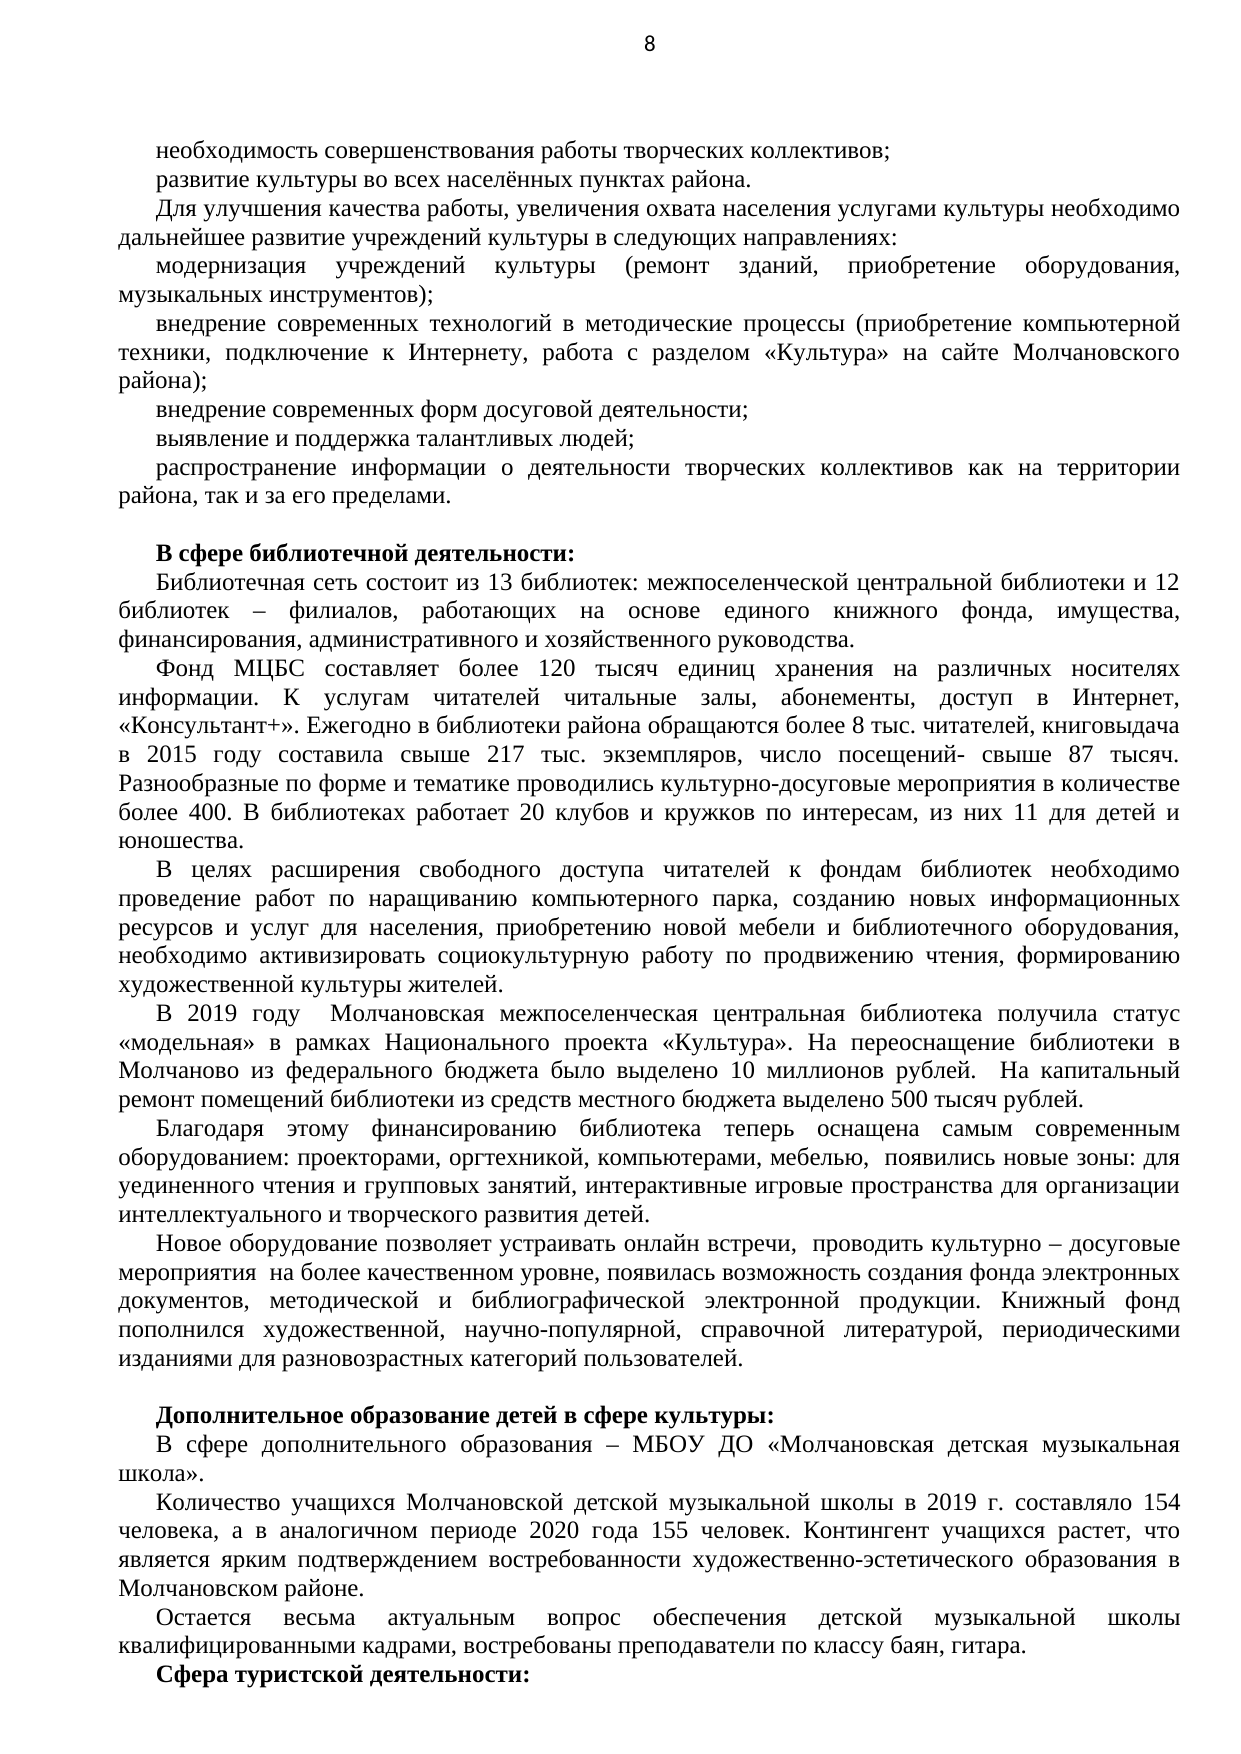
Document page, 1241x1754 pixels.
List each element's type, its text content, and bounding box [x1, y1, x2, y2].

text Остается весьма актуальным вопрос обеспечения детской музыкальной школы квалифицированными кадрами, востребованы преподаватели по классу баян, гитара. [118, 1602, 1181, 1659]
text Библиотечная сеть состоит из 13 библиотек: межпоселенческой центральной библиотеки и 12 библиотек – филиалов, работающих на основе единого книжного фонда, имущества, финансирования, административного и хозяйственного руководства. [118, 567, 1181, 653]
text В сфере дополнительного образования – МБОУ ДО «Молчановская детская музыкальная школа». [118, 1429, 1181, 1487]
text Фонд МЦБС составляет более 120 тысяч единиц хранения на различных носителях информации. К услугам читателей читальные залы, абонементы, доступ в Интернет, «Консультант+». Ежегодно в библиотеки района обращаются более 8 тыс. читателей, книговыдача в 2015 году составила свыше 217 тыс. экземпляров, число посещений- свыше 87 тысяч. Разнообразные по форме и тематике проводились культурно-досуговые мероприятия в количестве более 400. В библиотеках работает 20 клубов и кружков по интересам, из них 11 для детей и юношества. [118, 653, 1181, 854]
text модернизация учреждений культуры (ремонт зданий, приобретение оборудования, музыкальных инструментов); [118, 250, 1181, 308]
text Количество учащихся Молчановской детской музыкальной школы в 2019 г. составляло 154 человека, а в аналогичном периоде 2020 года 155 человек. Контингент учащихся растет, что является ярким подтверждением востребованности художественно-эстетического образования в Молчановском районе. [118, 1487, 1181, 1602]
text внедрение современных форм досуговой деятельности; [118, 394, 1181, 423]
text Сфера туристской деятельности: [118, 1659, 1181, 1688]
text развитие культуры во всех населённых пунктах района. [118, 164, 1181, 193]
text В целях расширения свободного доступа читателей к фондам библиотек необходимо проведение работ по наращиванию компьютерного парка, созданию новых информационных ресурсов и услуг для населения, приобретению новой мебели и библиотечного оборудования, необходимо активизировать социокультурную работу по продвижению чтения, формированию художественной культуры жителей. [118, 854, 1181, 998]
text В 2019 году Молчановская межпоселенческая центральная библиотека получила статус «модельная» в рамках Национального проекта «Культура». На переоснащение библиотеки в Молчаново из федерального бюджета было выделено 10 миллионов рублей. На капитальный ремонт помещений библиотеки из средств местного бюджета выделено 500 тысяч рублей. [118, 998, 1181, 1113]
text В сфере библиотечной деятельности: [118, 538, 1181, 567]
text Для улучшения качества работы, увеличения охвата населения услугами культуры необходимо дальнейшее развитие учреждений культуры в следующих направлениях: [118, 193, 1181, 250]
text Благодаря этому финансированию библиотека теперь оснащена самым современным оборудованием: проекторами, оргтехникой, компьютерами, мебелью, появились новые зоны: для уединенного чтения и групповых занятий, интерактивные игровые пространства для организации интеллектуального и творческого развития детей. [118, 1113, 1181, 1228]
text выявление и поддержка талантливых людей; [118, 423, 1181, 452]
text Новое оборудование позволяет устраивать онлайн встречи, проводить культурно – досуговые мероприятия на более качественном уровне, появилась возможность создания фонда электронных документов, методической и библиографической электронной продукции. Книжный фонд пополнился художественной, научно-популярной, справочной литературой, периодическими изданиями для разновозрастных категорий пользователей. [118, 1228, 1181, 1372]
text Дополнительное образование детей в сфере культуры: [118, 1400, 1181, 1429]
text распространение информации о деятельности творческих коллективов как на территории района, так и за его пределами. [118, 452, 1181, 509]
text внедрение современных технологий в методические процессы (приобретение компьютерной техники, подключение к Интернету, работа с разделом «Культура» на сайте Молчановского района); [118, 308, 1181, 394]
text необходимость совершенствования работы творческих коллективов; [118, 135, 1181, 164]
